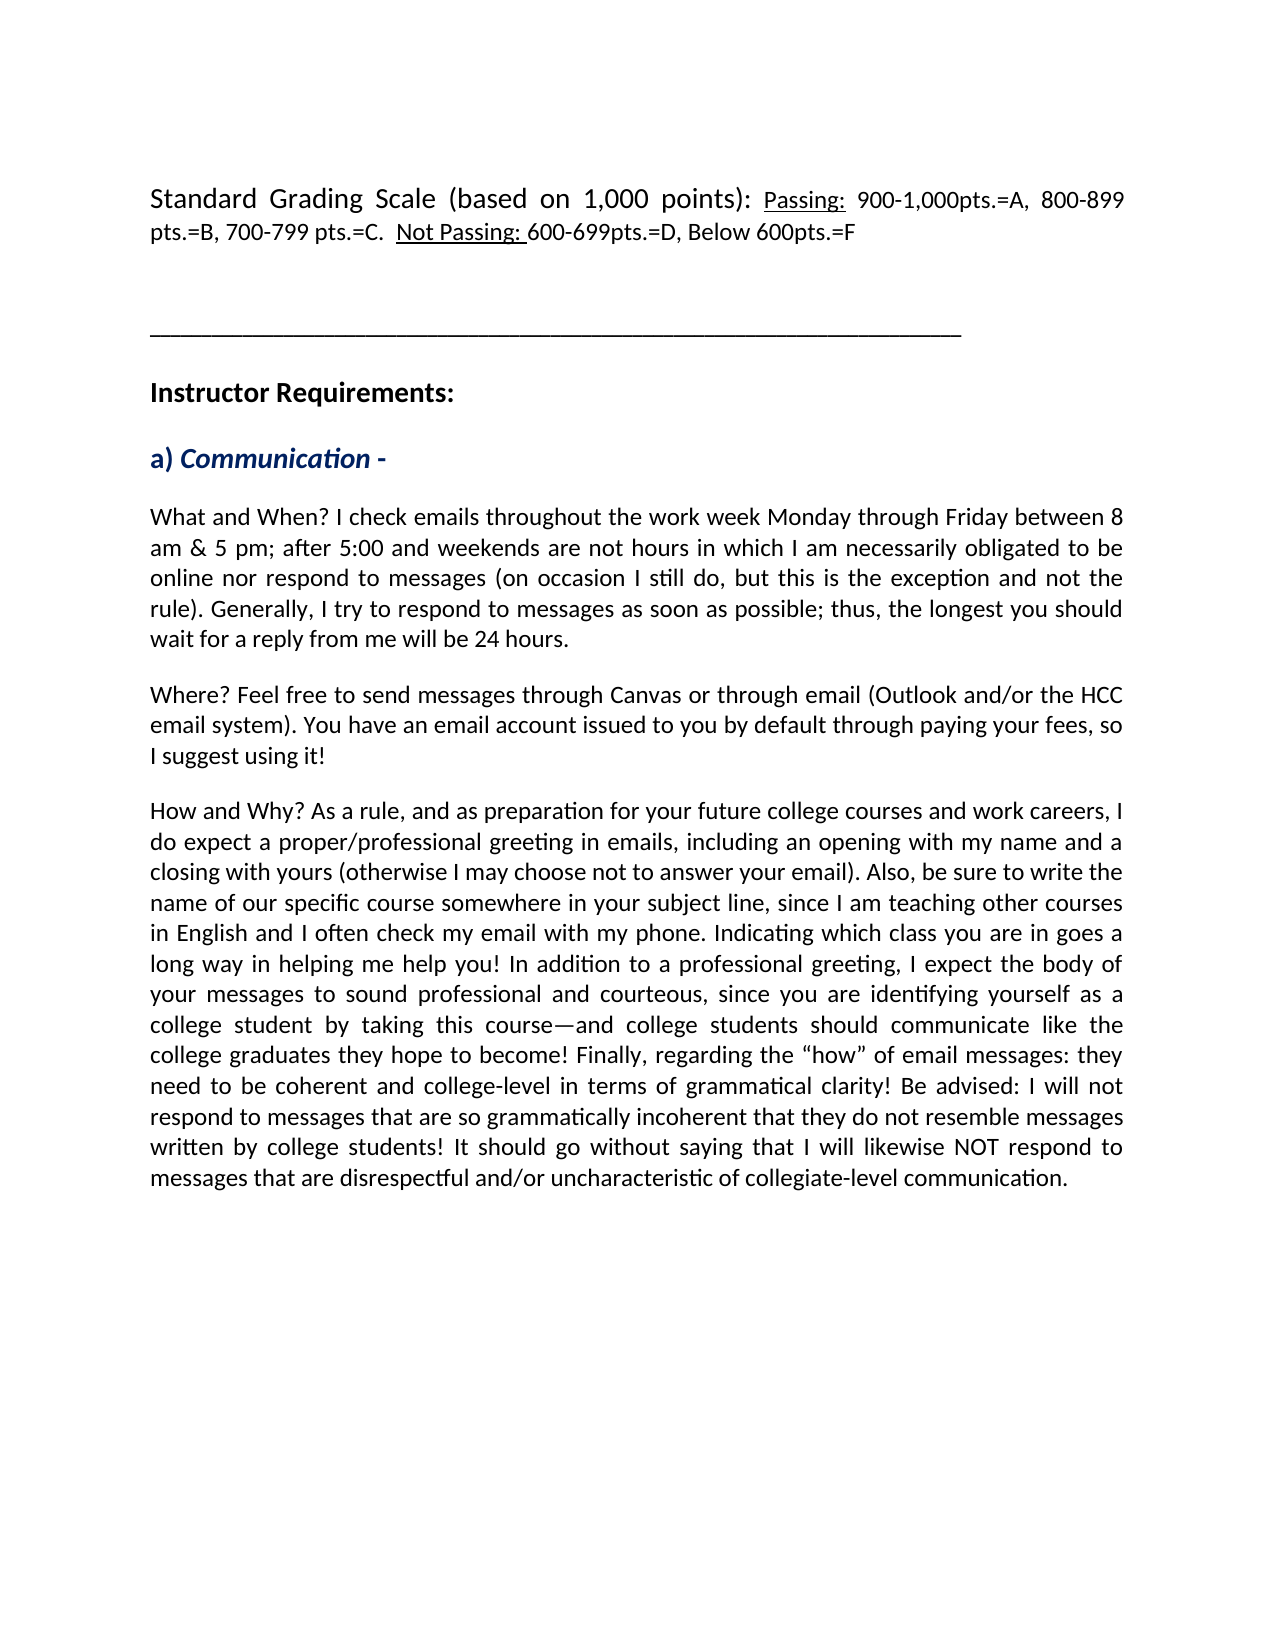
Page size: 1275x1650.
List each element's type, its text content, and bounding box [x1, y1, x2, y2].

text Where? Feel free to send messages through Canvas or through email (Outlook and/or the HCC email system). You have an email account issued to you by default through paying your fees, so I suggest using it! [150, 679, 1125, 770]
text How and Why? As a rule, and as preparation for your future college courses and work careers, I do expect a proper/professional greeting in emails, including an opening with my name and a closing with yours (otherwise I may choose not to answer your email). Also, be sure to write the name of our specific course somewhere in your subject line, since I am teaching other courses in English and I often check my email with my phone. Indicating which class you are in goes a long way in helping me help you! In addition to a professional greeting, I expect the body of your messages to sound professional and courteous, since you are identifying yourself as a college student by taking this course—and college students should communicate like the college graduates they hope to become! Finally, regarding the “how” of email messages: they need to be coherent and college-level in terms of grammatical clarity! Be advised: I will not respond to messages that are so grammatically incoherent that they do not resemble messages written by college students! It should go without saying that I will likewise NOT respond to messages that are disrespectful and/or uncharacteristic of collegiate-level communication. [150, 795, 1125, 1192]
text Standard Grading Scale (based on 1,000 points): Passing: 900-1,000pts.=A, 800-899 pts.=B, 700-799 pts.=C. Not Passing: 600-699pts.=D, Below 600pts.=F [150, 181, 1125, 247]
text What and When? I check emails throughout the work week Monday through Friday between 8 am & 5 pm; after 5:00 and weekends are not hours in which I am necessarily obligated to be online nor respond to messages (on occasion I still do, but this is the exception and not the rule). Generally, I try to respond to messages as soon as possible; thus, the longest you should wait for a reply from me will be 24 hours. [150, 501, 1125, 654]
text a) Communication - [150, 441, 1125, 476]
text _______________________________________________________________________________ [150, 306, 1125, 340]
text Instructor Requirements: [150, 374, 1125, 410]
